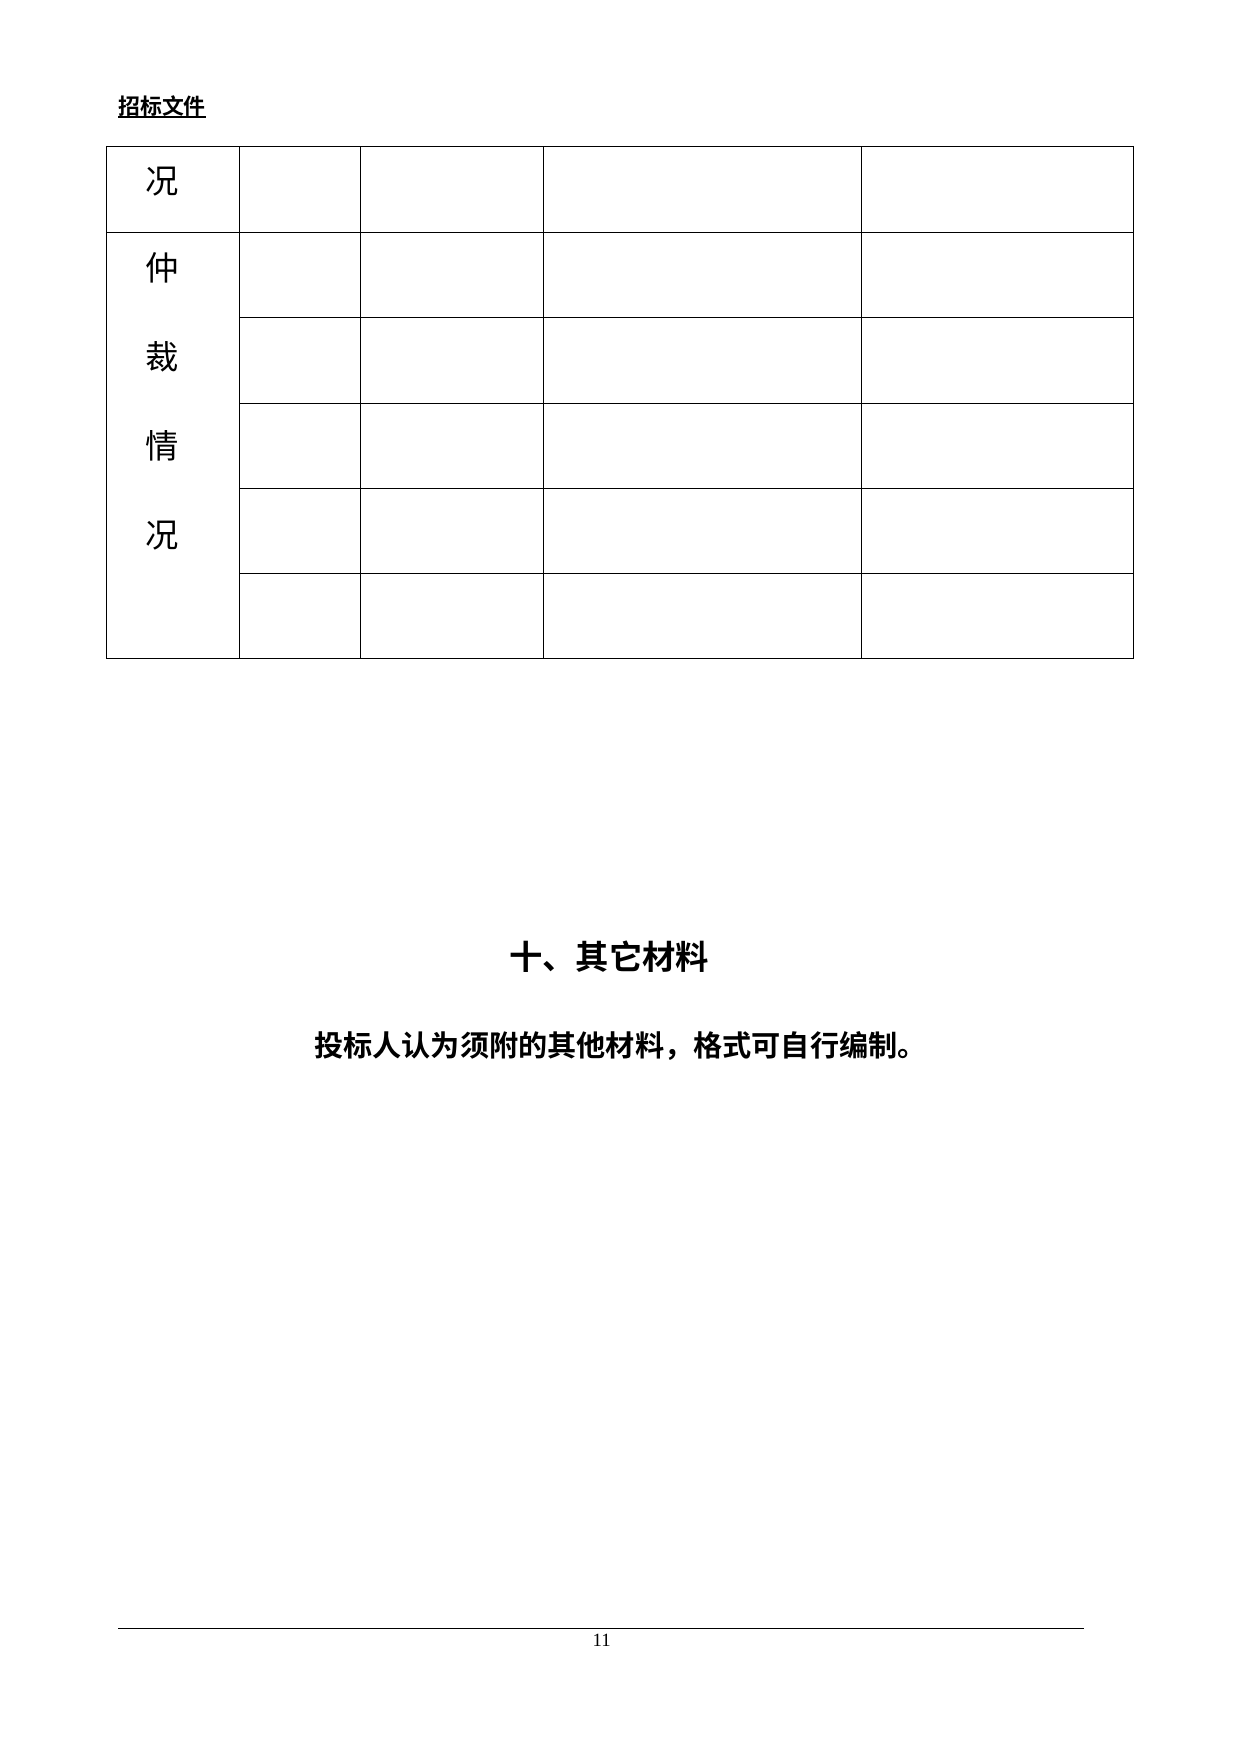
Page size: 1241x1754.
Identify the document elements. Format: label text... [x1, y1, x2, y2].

table_cell [544, 318, 861, 402]
table_cell [240, 233, 360, 317]
table_cell [361, 404, 543, 488]
table_cell [361, 574, 543, 658]
text 投标人认为须附的其他材料，格式可自行编制。 [118, 1011, 1122, 1076]
table_cell 仲 裁 情 况 [107, 233, 239, 658]
table_cell [240, 489, 360, 573]
table_cell [544, 404, 861, 488]
table_cell [240, 574, 360, 658]
table_cell [862, 233, 1133, 317]
table_cell [240, 404, 360, 488]
table_cell [240, 318, 360, 402]
table_cell [862, 404, 1133, 488]
table_cell [361, 147, 543, 232]
table_cell [361, 489, 543, 573]
text 十、其它材料 [118, 922, 1100, 987]
table_cell [862, 489, 1133, 573]
table_cell [544, 489, 861, 573]
table_cell [862, 574, 1133, 658]
table_cell [862, 147, 1133, 232]
table_cell [361, 318, 543, 402]
table_cell [361, 233, 543, 317]
table_cell [544, 233, 861, 317]
table_cell [544, 147, 861, 232]
table_cell [240, 147, 360, 232]
table_cell [544, 574, 861, 658]
table_cell [862, 318, 1133, 402]
